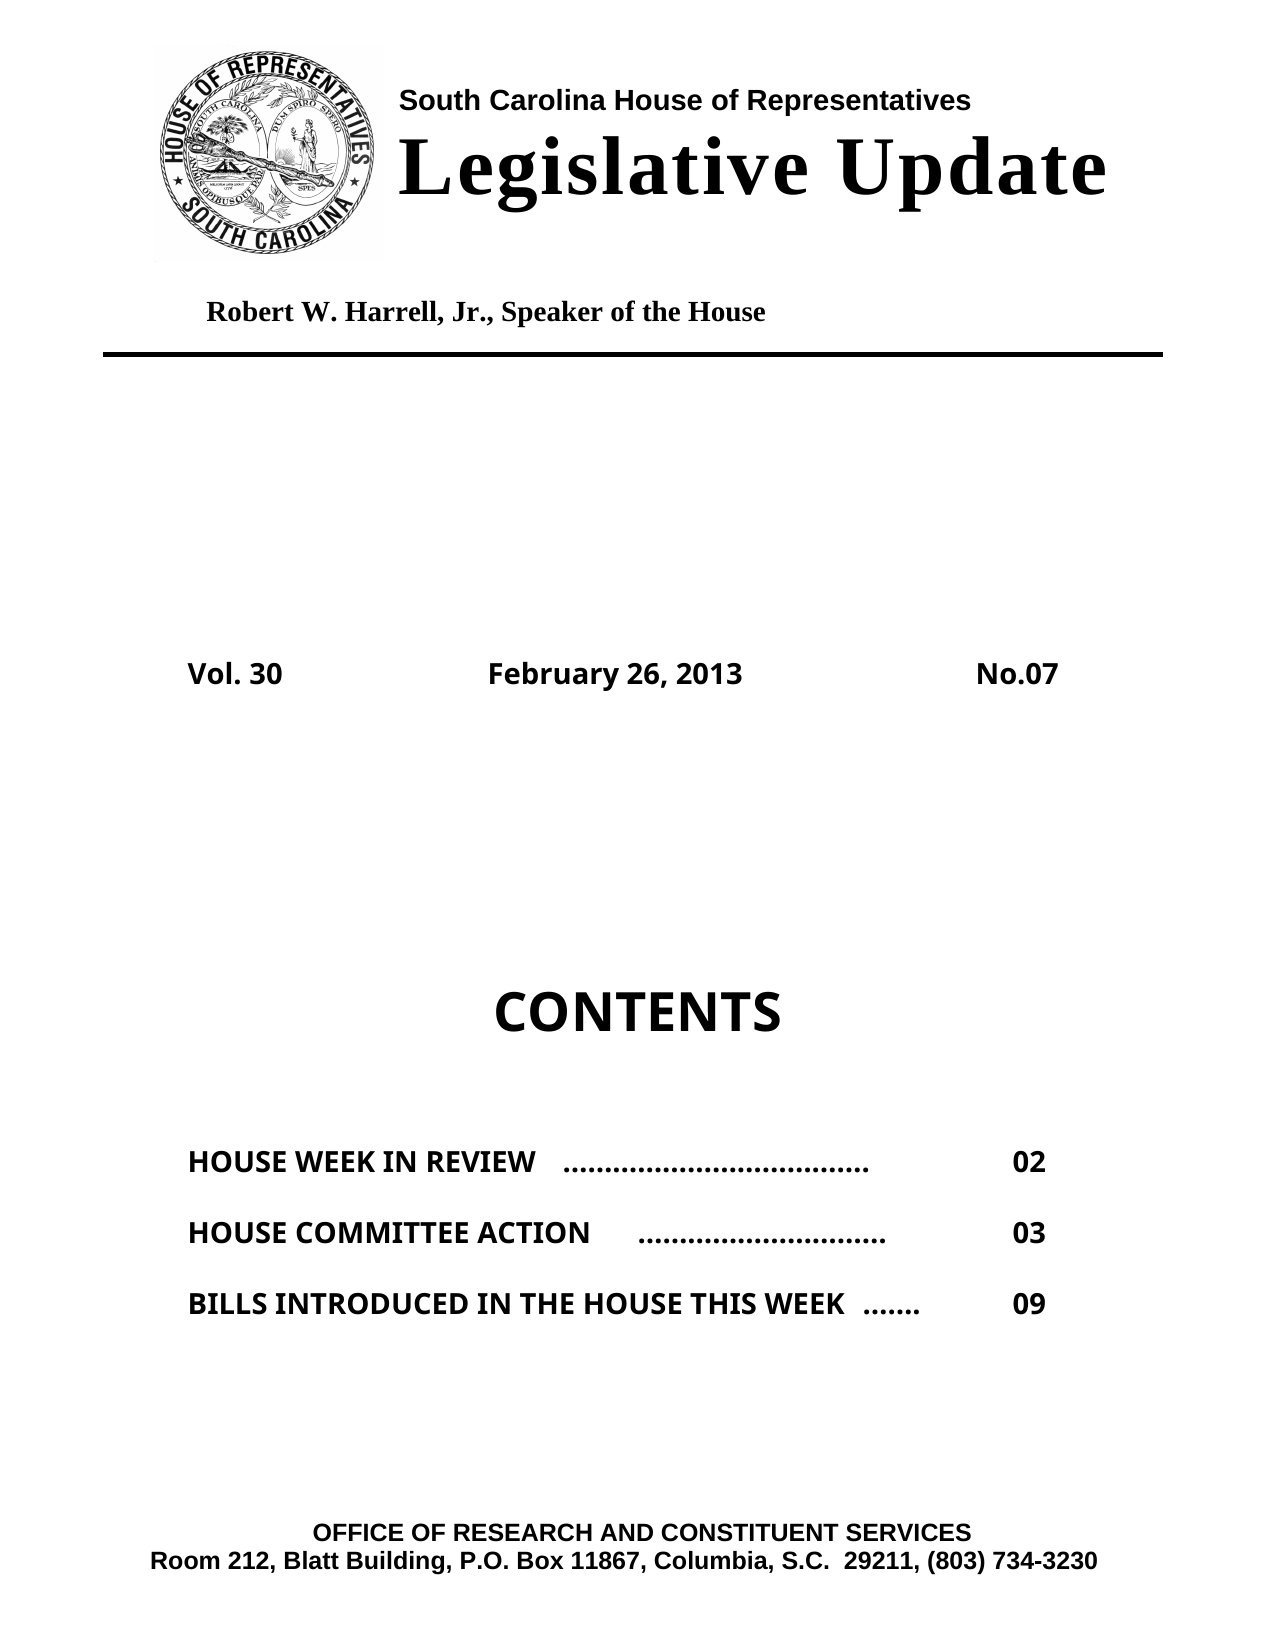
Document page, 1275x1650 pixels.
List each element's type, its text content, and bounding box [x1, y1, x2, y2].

text CONTENTS [187, 974, 1087, 1048]
picture [154, 45, 384, 262]
text BILLS INTRODUCED IN THE HOUSE THIS WEEK ……. 09 [187, 1283, 1087, 1323]
text Vol. 30 February 26, 2013 No.07 [187, 653, 1087, 693]
text HOUSE WEEK IN REVIEW ………………………………. 02 [187, 1141, 1087, 1181]
text HOUSE COMMITTEE ACTION ………………………… 03 [187, 1212, 1087, 1252]
